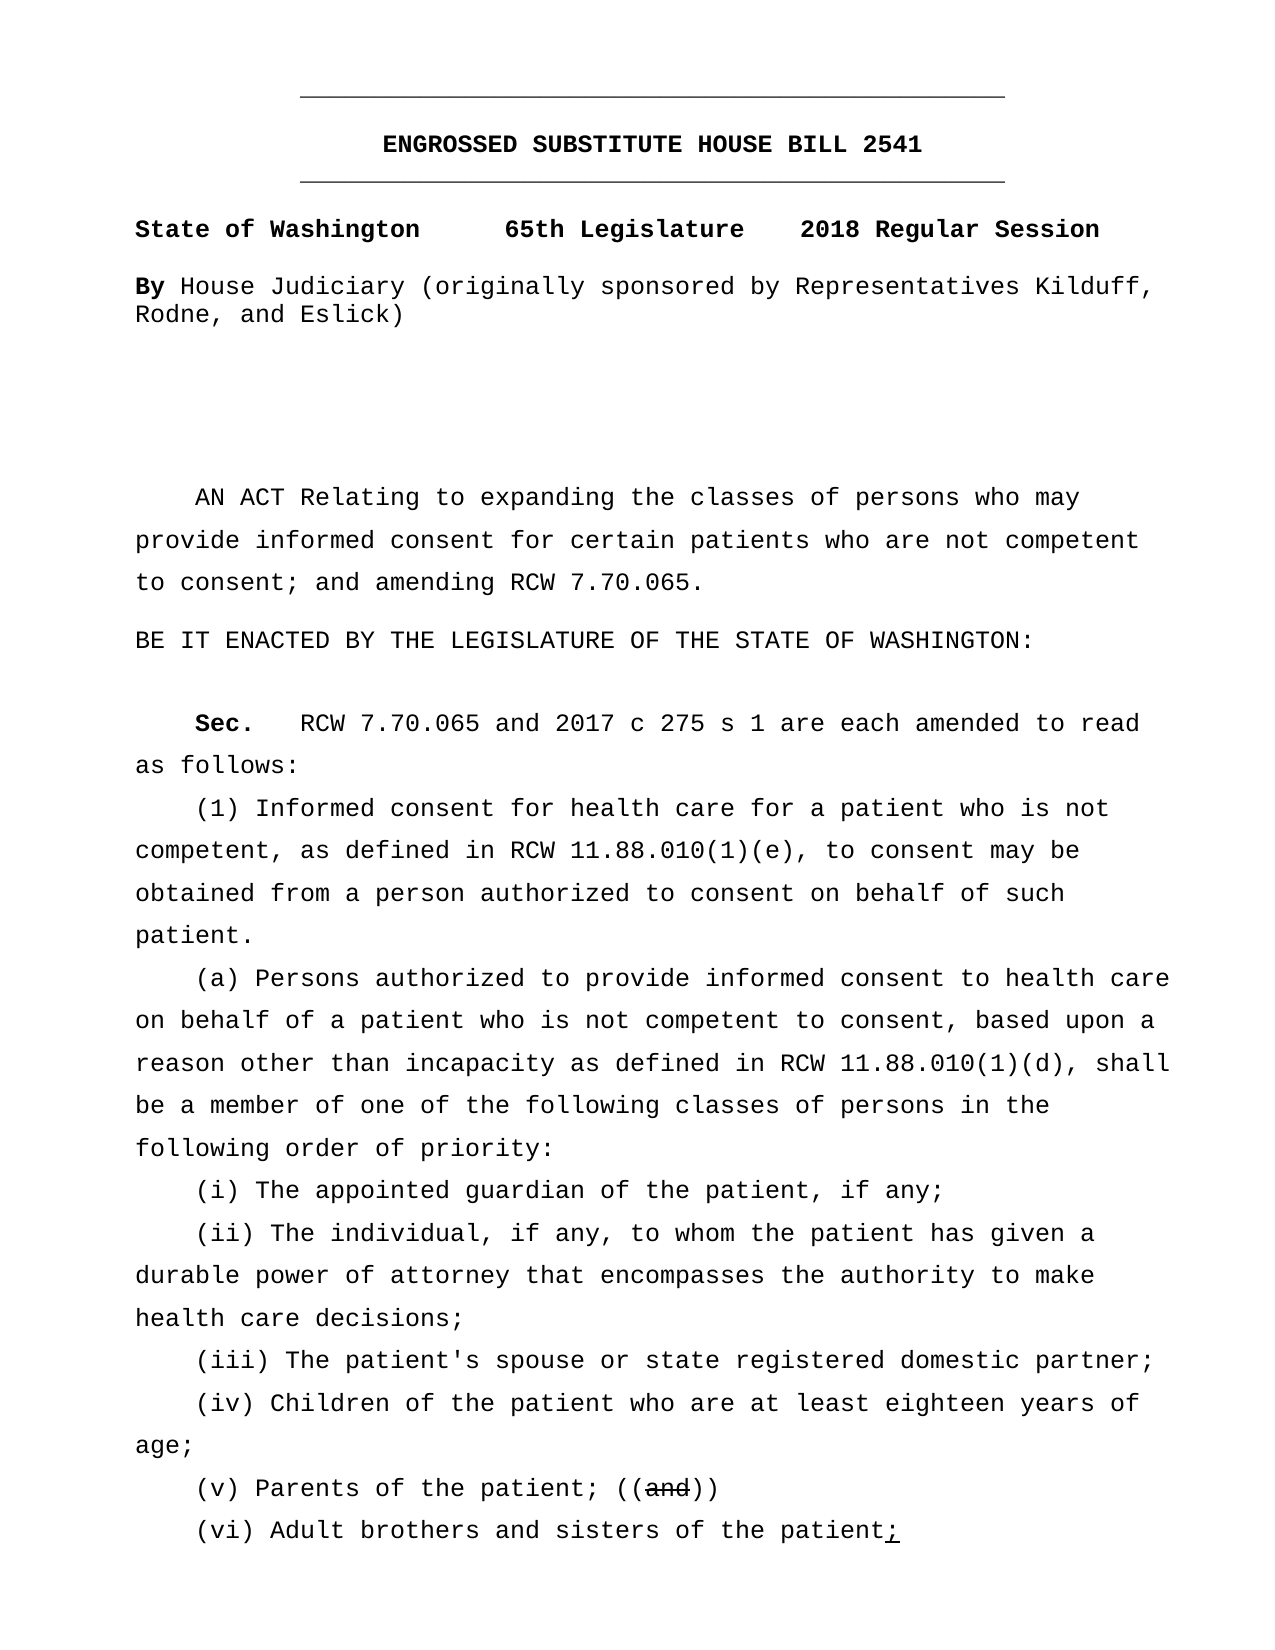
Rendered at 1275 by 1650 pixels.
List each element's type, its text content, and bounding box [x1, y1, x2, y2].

text (iv) Children of the patient who are at least eighteen years of age; [135, 1377, 1170, 1462]
text By House Judiciary (originally sponsored by Representatives Kilduff, Rodne, and Eslick) [135, 273, 1170, 330]
text (vi) Adult brothers and sisters of the patient; [135, 1505, 1170, 1547]
text (ii) The individual, if any, to whom the patient has given a durable power of attorney that encompasses the authority to make health care decisions; [135, 1207, 1170, 1335]
text ENGROSSED SUBSTITUTE HOUSE BILL 2541 [135, 132, 1170, 160]
text AN ACT Relating to expanding the classes of persons who may provide informed consent for certain patients who are not competent to consent; and amending RCW 7.70.065. [135, 472, 1170, 599]
text (a) Persons authorized to provide informed consent to health care on behalf of a patient who is not competent to consent, based upon a reason other than incapacity as defined in RCW 11.88.010(1)(d), shall be a member of one of the following classes of persons in the following order of priority: [135, 952, 1170, 1165]
text (v) Parents of the patient; ((and)) [135, 1462, 1170, 1505]
text State of Washington 65th Legislature 2018 Regular Session [135, 217, 1170, 245]
text _______________________________________________ [135, 160, 1170, 188]
text (i) The appointed guardian of the patient, if any; [135, 1165, 1170, 1207]
text (1) Informed consent for health care for a patient who is not competent, as defined in RCW 11.88.010(1)(e), to consent may be obtained from a person authorized to consent on behalf of such patient. [135, 782, 1170, 952]
text BE IT ENACTED BY THE LEGISLATURE OF THE STATE OF WASHINGTON: [135, 627, 1170, 656]
text Sec. RCW 7.70.065 and 2017 c 275 s 1 are each amended to read as follows: [135, 697, 1170, 782]
text _______________________________________________ [135, 75, 1170, 103]
text (iii) The patient's spouse or state registered domestic partner; [135, 1335, 1170, 1377]
